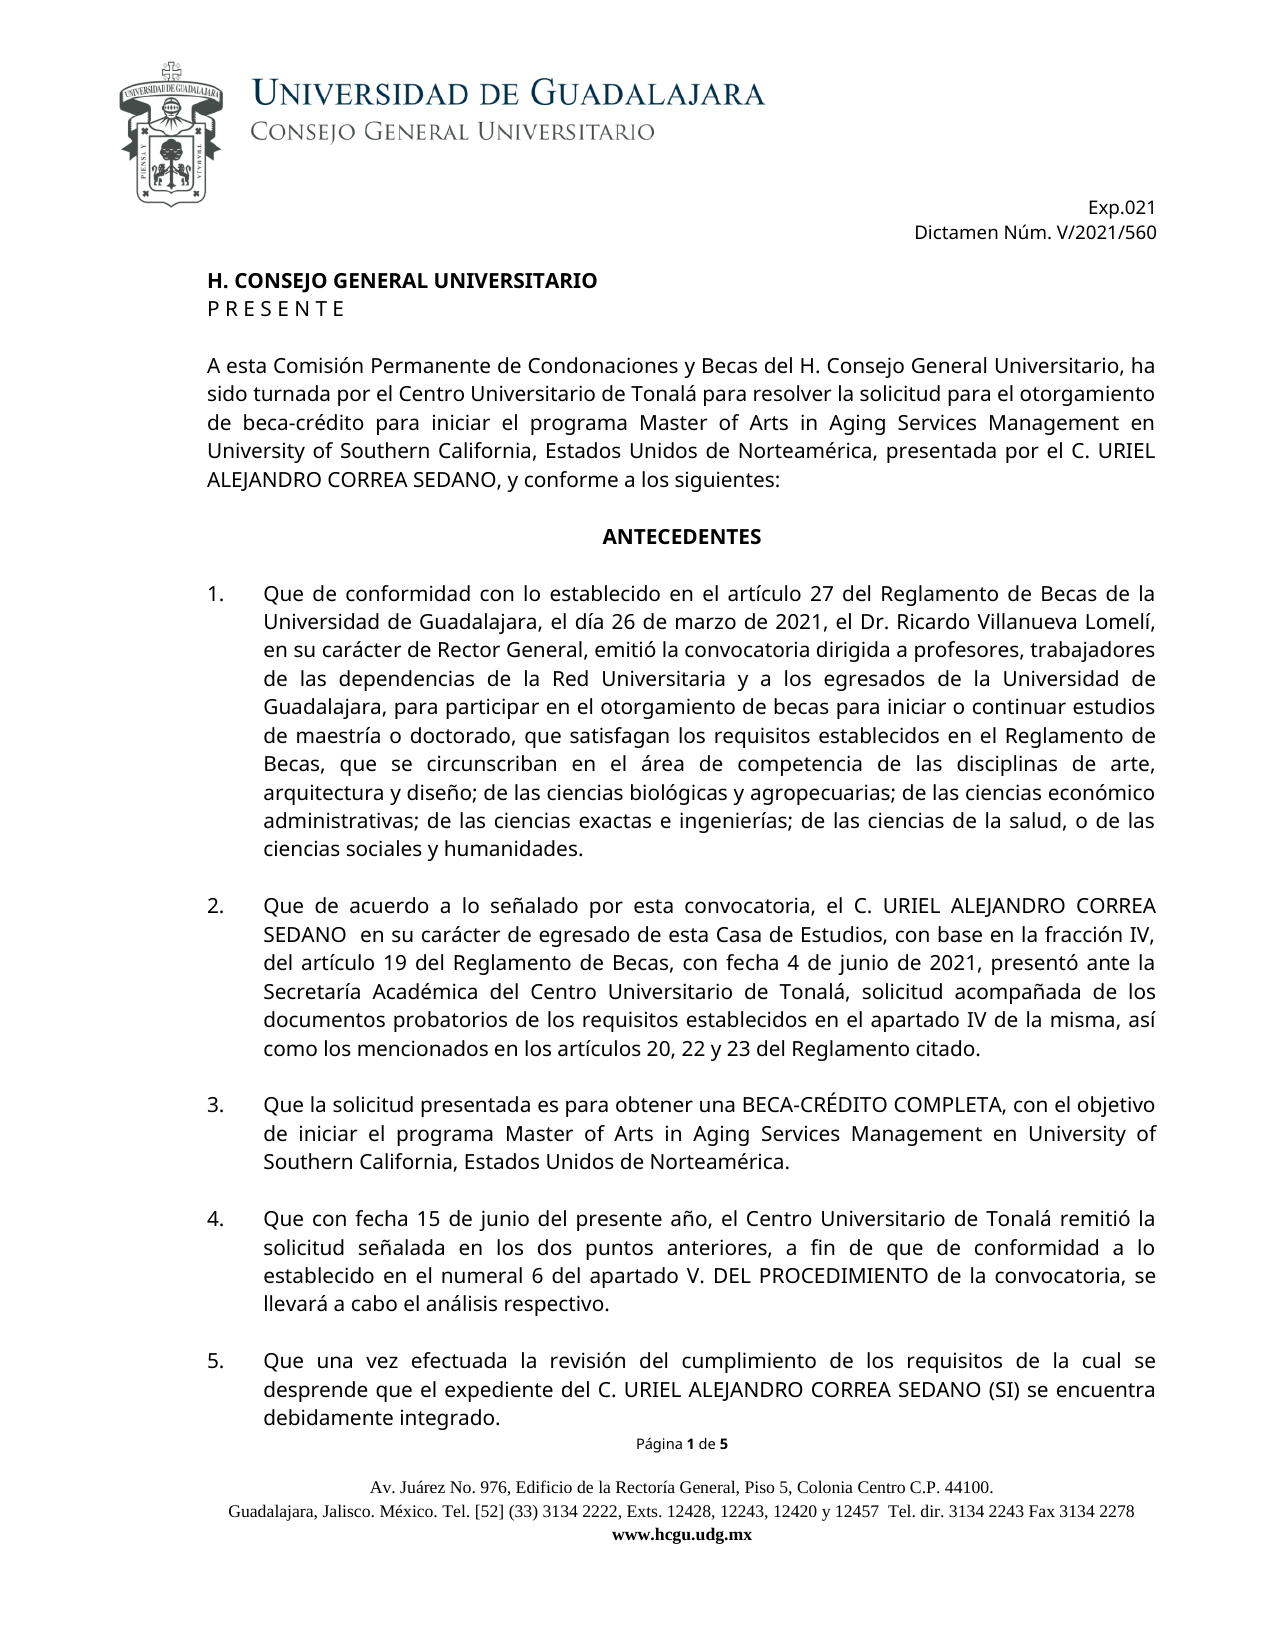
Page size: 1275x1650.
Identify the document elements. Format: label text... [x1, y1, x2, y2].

list Que la solicitud presentada es para obtener una BECA-CRÉDITO COMPLETA, con el objetivo de iniciar el programa Master of Arts in Aging Services Management en University of Southern California, Estados Unidos de Norteamérica. [207, 1091, 1157, 1176]
picture [31, 1, 1275, 268]
list Que de acuerdo a lo señalado por esta convocatoria, el C. URIEL ALEJANDRO CORREA SEDANO en su carácter de egresado de esta Casa de Estudios, con base en la fracción IV, del artículo 19 del Reglamento de Becas, con fecha 4 de junio de 2021, presentó ante la Secretaría Académica del Centro Universitario de Tonalá, solicitud acompañada de los documentos probatorios de los requisitos establecidos en el apartado IV de la misma, así como los mencionados en los artículos 20, 22 y 23 del Reglamento citado. [207, 891, 1157, 1062]
list Que una vez efectuada la revisión del cumplimiento de los requisitos de la cual se desprende que el expediente del C. URIEL ALEJANDRO CORREA SEDANO (SI) se encuentra debidamente integrado. [207, 1346, 1157, 1432]
list Que con fecha 15 de junio del presente año, el Centro Universitario de Tonalá remitió la solicitud señalada en los dos puntos anteriores, a fin de que de conformidad a lo establecido en el numeral 6 del apartado V. DEL PROCEDIMIENTO de la convocatoria, se llevará a cabo el análisis respectivo. [207, 1204, 1157, 1318]
text A esta Comisión Permanente de Condonaciones y Becas del H. Consejo General Universitario, ha sido turnada por el Centro Universitario de Tonalá para resolver la solicitud para el otorgamiento de beca-crédito para iniciar el programa Master of Arts in Aging Services Management en University of Southern California, Estados Unidos de Norteamérica, presentada por el C. URIEL ALEJANDRO CORREA SEDANO, y conforme a los siguientes: [207, 351, 1157, 493]
text H. CONSEJO GENERAL UNIVERSITARIO [207, 266, 1157, 294]
text P R E S E N T E [207, 294, 1157, 323]
list Que de conformidad con lo establecido en el artículo 27 del Reglamento de Becas de la Universidad de Guadalajara, el día 26 de marzo de 2021, el Dr. Ricardo Villanueva Lomelí, en su carácter de Rector General, emitió la convocatoria dirigida a profesores, trabajadores de las dependencias de la Red Universitaria y a los egresados de la Universidad de Guadalajara, para participar en el otorgamiento de becas para iniciar o continuar estudios de maestría o doctorado, que satisfagan los requisitos establecidos en el Reglamento de Becas, que se circunscriban en el área de competencia de las disciplinas de arte, arquitectura y diseño; de las ciencias biológicas y agropecuarias; de las ciencias económico administrativas; de las ciencias exactas e ingenierías; de las ciencias de la salud, o de las ciencias sociales y humanidades. [207, 579, 1157, 863]
text ANTECEDENTES [207, 522, 1157, 550]
